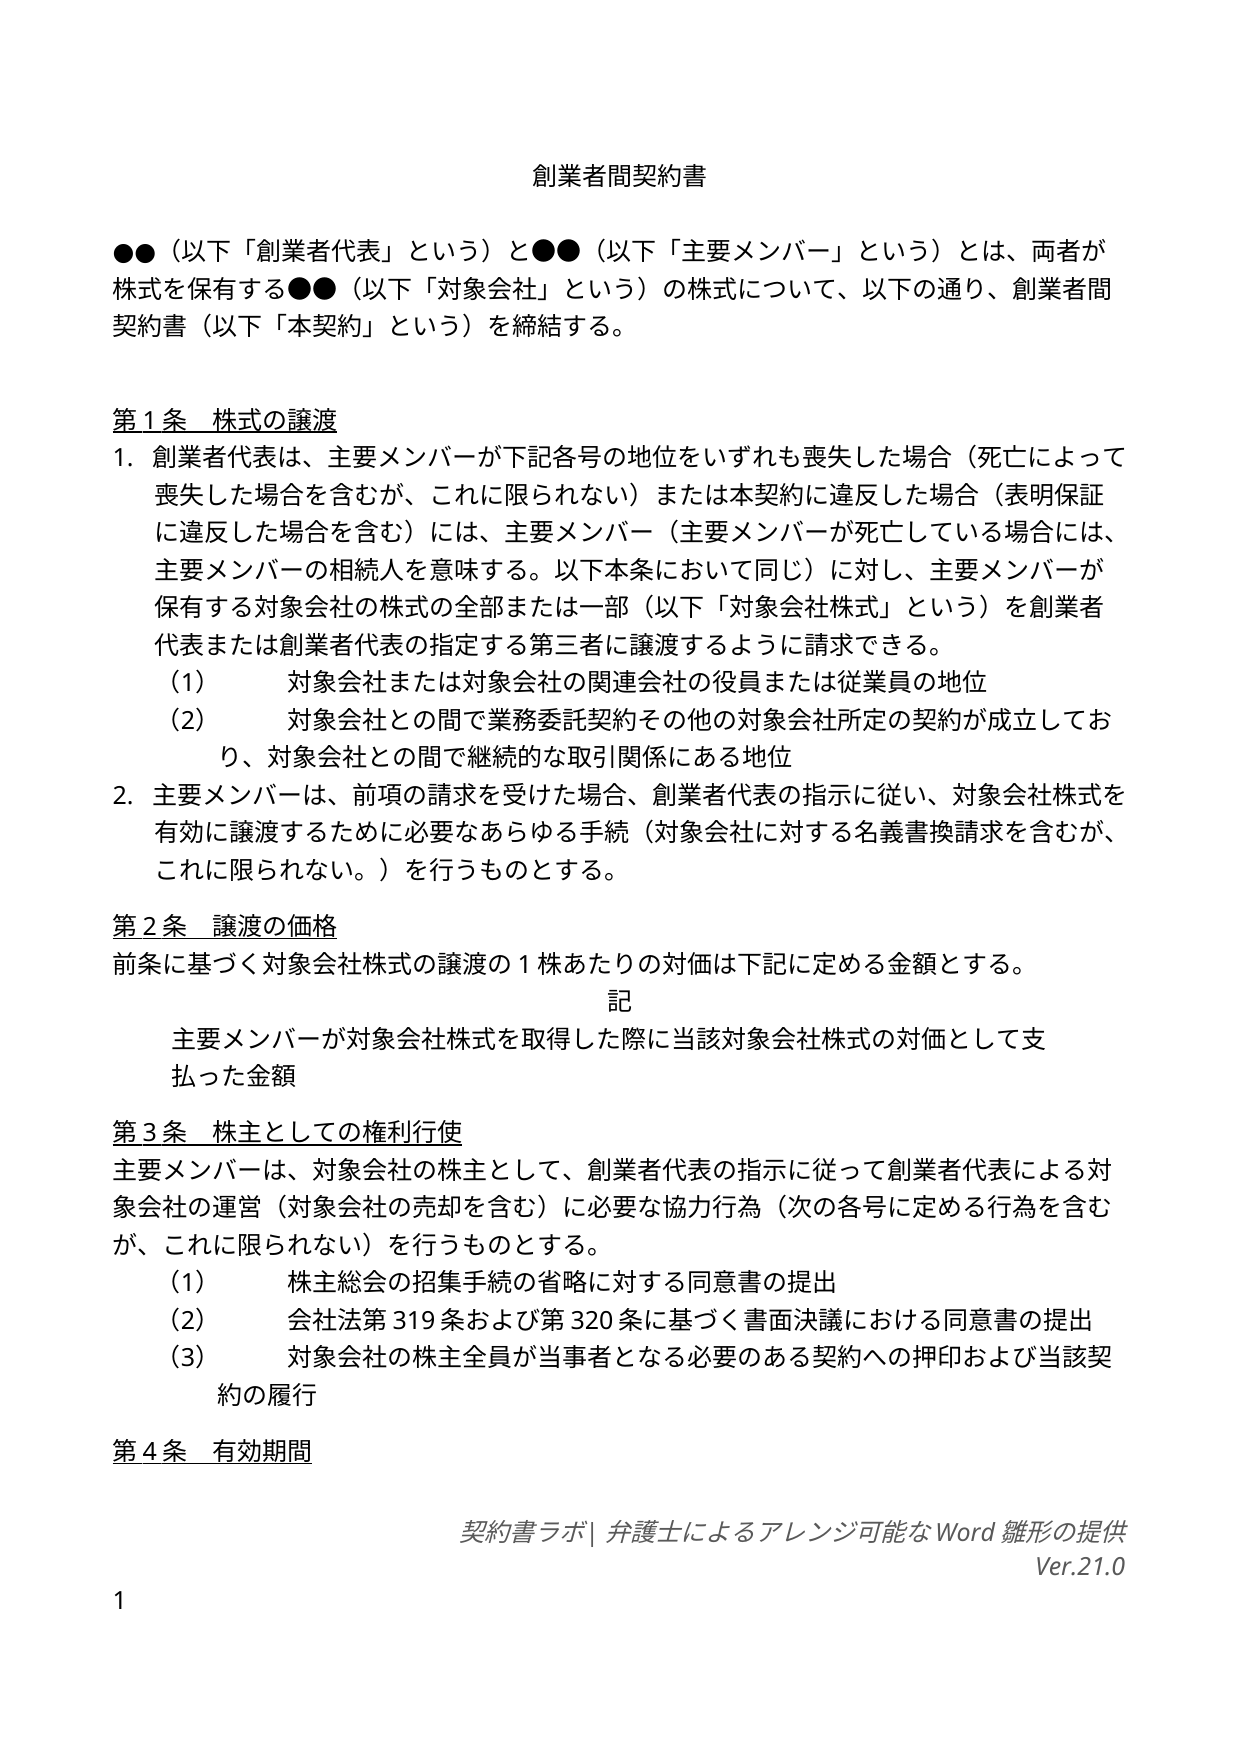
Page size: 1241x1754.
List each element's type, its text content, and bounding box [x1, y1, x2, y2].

text （3） 対象会社の株主全員が当事者となる必要のある契約への押印および当該契約の履行 [156, 1337, 1128, 1412]
text 第3条 株主としての権利行使 [112, 1112, 1128, 1150]
text 記 [112, 981, 1128, 1018]
text 主要メンバーが対象会社株式を取得した際に当該対象会社株式の対価として支払った金額 [171, 1018, 1073, 1093]
text （1） 対象会社または対象会社の関連会社の役員または従業員の地位 [156, 662, 1128, 700]
text 第2条 譲渡の価格 [112, 906, 1128, 943]
text （2） 対象会社との間で業務委託契約その他の対象会社所定の契約が成立しており、対象会社との間で継続的な取引関係にある地位 [156, 700, 1128, 775]
text 前条に基づく対象会社株式の譲渡の1株あたりの対価は下記に定める金額とする。 [112, 943, 1128, 981]
text 2. 主要メンバーは、前項の請求を受けた場合、創業者代表の指示に従い、対象会社株式を有効に譲渡するために必要なあらゆる手続（対象会社に対する名義書換請求を含むが、これに限られない。）を行うものとする。 [112, 775, 1128, 887]
text 創業者間契約書 [112, 156, 1128, 193]
text （1） 株主総会の招集手続の省略に対する同意書の提出 [156, 1262, 1128, 1300]
text ●●（以下「創業者代表」という）と●●（以下「主要メンバー」という）とは、両者が株式を保有する●●（以下「対象会社」という）の株式について、以下の通り、創業者間契約書（以下「本契約」という）を締結する。 [112, 231, 1128, 343]
text 1. 創業者代表は、主要メンバーが下記各号の地位をいずれも喪失した場合（死亡によって喪失した場合を含むが、これに限られない）または本契約に違反した場合（表明保証に違反した場合を含む）には、主要メンバー（主要メンバーが死亡している場合には、主要メンバーの相続人を意味する。以下本条において同じ）に対し、主要メンバーが保有する対象会社の株式の全部または一部（以下「対象会社株式」という）を創業者代表または創業者代表の指定する第三者に譲渡するように請求できる。 [112, 437, 1128, 662]
text 第1条 株式の譲渡 [112, 400, 1128, 437]
text 主要メンバーは、対象会社の株主として、創業者代表の指示に従って創業者代表による対象会社の運営（対象会社の売却を含む）に必要な協力行為（次の各号に定める行為を含むが、これに限られない）を行うものとする。 [112, 1150, 1128, 1262]
text 第4条 有効期間 [112, 1431, 1128, 1468]
text （2） 会社法第319条および第320条に基づく書面決議における同意書の提出 [156, 1300, 1128, 1337]
